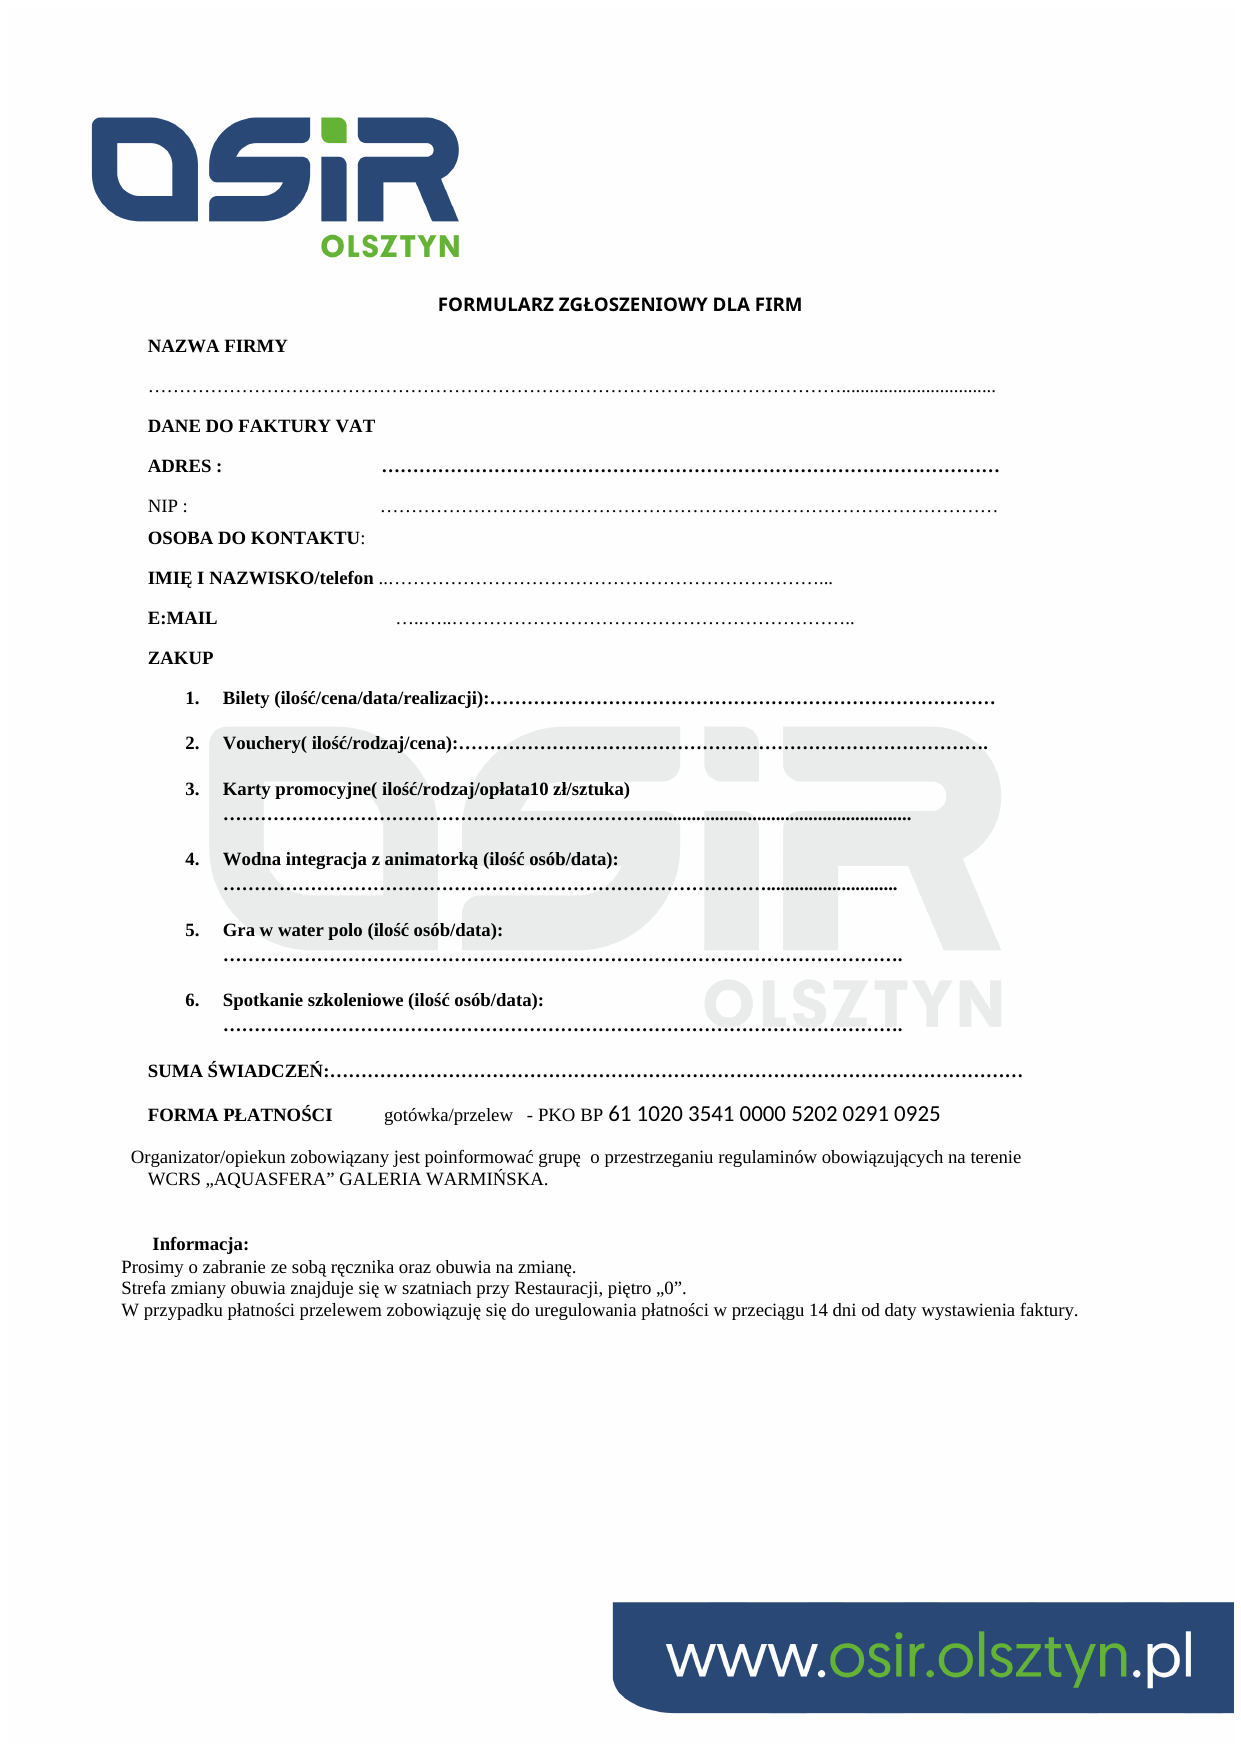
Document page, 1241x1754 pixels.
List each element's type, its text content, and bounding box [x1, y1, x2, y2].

text ZAKUP [148, 647, 1093, 668]
text Prosimy o zabranie ze sobą ręcznika oraz obuwia na zmianę. [88, 1256, 1093, 1277]
list Wodna integracja z animatorką (ilość osób/data):……………………………………………………………………………............................ [185, 848, 1093, 894]
text FORMA PŁATNOŚCI gotówka/przelew - PKO BP 61 1020 3541 0000 5202 0291 0925 [148, 1099, 1093, 1127]
text Organizator/opiekun zobowiązany jest poinformować grupę o przestrzeganiu regulaminów obowiązujących na terenie [88, 1146, 1093, 1168]
text FORMULARZ ZGŁOSZENIOWY DLA FIRM [148, 291, 1093, 316]
text IMIĘ I NAZWISKO/telefon ..……………………………………………………………... [148, 567, 1093, 588]
list Karty promocyjne( ilość/rodzaj/opłata10 zł/sztuka)……………………………………………………………....................................................... [185, 778, 1093, 824]
text DANE DO FAKTURY VAT [148, 415, 1093, 436]
text …………………………………………………………………………………………………................................. [148, 375, 1093, 397]
text E:MAIL …..…..……………………………………………………….. [148, 607, 1093, 628]
list Spotkanie szkoleniowe (ilość osób/data):………………………………………………………………………………………………. [185, 989, 1093, 1035]
text ADRES : ……………………………………………………………………………………… [148, 455, 1093, 476]
text W przypadku płatności przelewem zobowiązuję się do uregulowania płatności w przeciągu 14 dni od daty wystawienia faktury. [88, 1299, 1093, 1320]
text NAZWA FIRMY [148, 335, 1093, 357]
list Bilety (ilość/cena/data/realizacji):……………………………………………………………………… [185, 687, 1093, 708]
text Informacja: [148, 1232, 1093, 1254]
text NIP : ……………………………………………………………………………………… [148, 495, 1093, 516]
picture [6, 8, 1234, 1746]
text SUMA ŚWIADCZEŃ:………………………………………………………………………………………………… [148, 1059, 1093, 1081]
list Vouchery( ilość/rodzaj/cena):…………………………………………………………………………. [185, 732, 1093, 754]
text WCRS „AQUASFERA” GALERIA WARMIŃSKA. [148, 1168, 1093, 1189]
text Strefa zmiany obuwia znajduje się w szatniach przy Restauracji, piętro „0”. [88, 1277, 1093, 1299]
text OSOBA DO KONTAKTU: [148, 527, 1093, 548]
list Gra w water polo (ilość osób/data):………………………………………………………………………………………………. [185, 919, 1093, 965]
